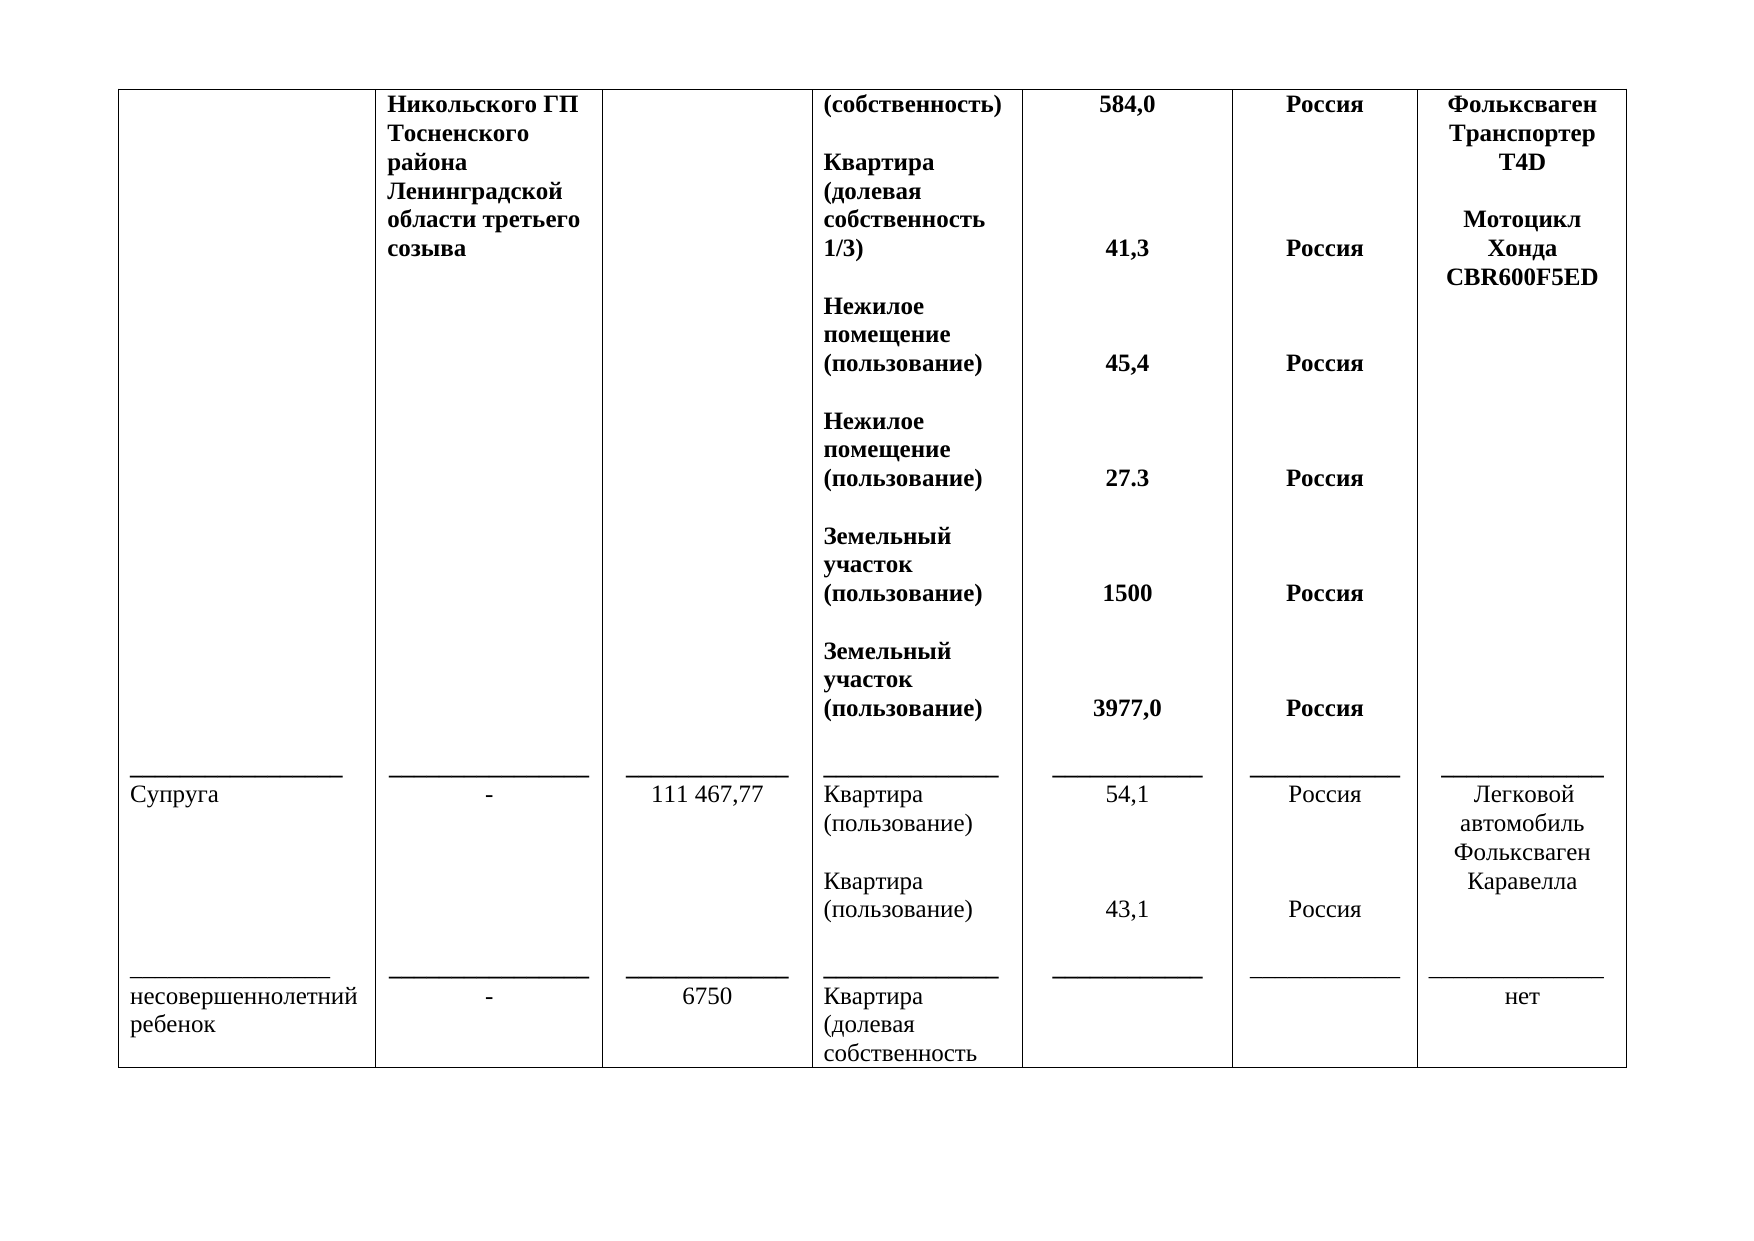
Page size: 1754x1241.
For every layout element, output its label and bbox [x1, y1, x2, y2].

table_cell [813, 90, 1022, 1067]
table_cell [376, 90, 602, 1067]
table_cell [1023, 90, 1232, 1067]
table_cell [1233, 90, 1417, 1067]
table_cell [119, 90, 375, 1067]
table_cell [1418, 90, 1626, 1067]
table_cell [603, 90, 812, 1067]
